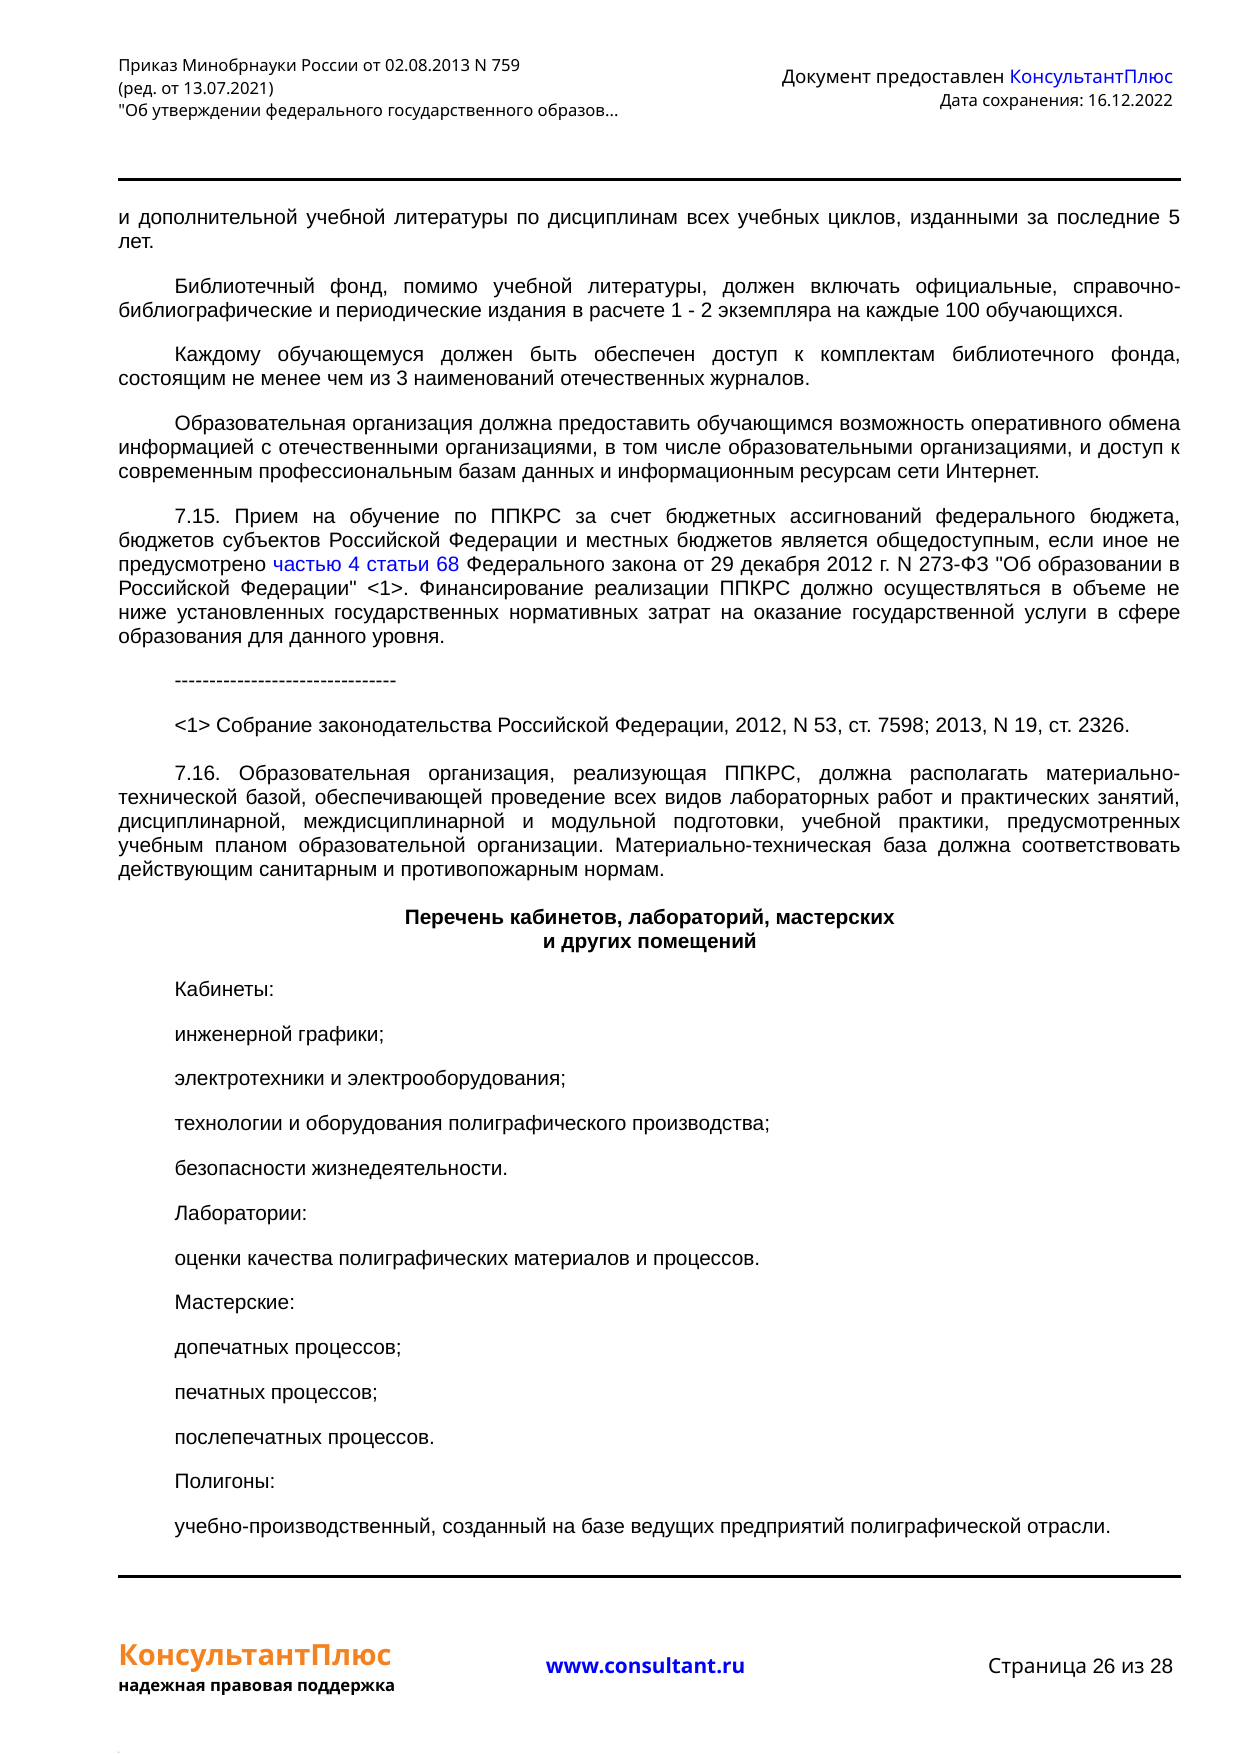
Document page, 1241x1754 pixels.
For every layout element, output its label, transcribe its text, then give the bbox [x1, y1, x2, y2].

text инженерной графики; [118, 1021, 1181, 1045]
text Библиотечный фонд, помимо учебной литературы, должен включать официальные, справочно-библиографические и периодические издания в расчете 1 - 2 экземпляра на каждые 100 обучающихся. [118, 273, 1181, 321]
text Мастерские: [118, 1290, 1181, 1314]
text 7.15. Прием на обучение по ППКРС за счет бюджетных ассигнований федерального бюджета, бюджетов субъектов Российской Федерации и местных бюджетов является общедоступным, если иное не предусмотрено частью 4 статьи 68 Федерального закона от 29 декабря 2012 г. N 273-ФЗ "Об образовании в Российской Федерации" <1>. Финансирование реализации ППКРС должно осуществляться в объеме не ниже установленных государственных нормативных затрат на оказание государственной услуги в сфере образования для данного уровня. [118, 504, 1181, 647]
text электротехники и электрооборудования; [118, 1066, 1181, 1090]
text <1> Собрание законодательства Российской Федерации, 2012, N 53, ст. 7598; 2013, N 19, ст. 2326. [118, 713, 1181, 737]
text Каждому обучающемуся должен быть обеспечен доступ к комплектам библиотечного фонда, состоящим не менее чем из 3 наименований отечественных журналов. [118, 342, 1181, 390]
text 7.16. Образовательная организация, реализующая ППКРС, должна располагать материально-технической базой, обеспечивающей проведение всех видов лабораторных работ и практических занятий, дисциплинарной, междисциплинарной и модульной подготовки, учебной практики, предусмотренных учебным планом образовательной организации. Материально-техническая база должна соответствовать действующим санитарным и противопожарным нормам. [118, 761, 1181, 881]
text допечатных процессов; [118, 1335, 1181, 1359]
text -------------------------------- [118, 668, 1181, 692]
text оценки качества полиграфических материалов и процессов. [118, 1245, 1181, 1269]
text технологии и оборудования полиграфического производства; [118, 1111, 1181, 1135]
text безопасности жизнедеятельности. [118, 1156, 1181, 1180]
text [118, 205, 1181, 253]
text Полигоны: [118, 1469, 1181, 1493]
title и других помещений [118, 929, 1181, 953]
text печатных процессов; [118, 1380, 1181, 1404]
text Лаборатории: [118, 1201, 1181, 1224]
text Кабинеты: [118, 977, 1181, 1001]
text учебно-производственный, созданный на базе ведущих предприятий полиграфической отрасли. [118, 1514, 1181, 1538]
text Образовательная организация должна предоставить обучающимся возможность оперативного обмена информацией с отечественными организациями, в том числе образовательными организациями, и доступ к современным профессиональным базам данных и информационным ресурсам сети Интернет. [118, 411, 1181, 483]
text послепечатных процессов. [118, 1424, 1181, 1448]
title Перечень кабинетов, лабораторий, мастерских [118, 905, 1181, 929]
